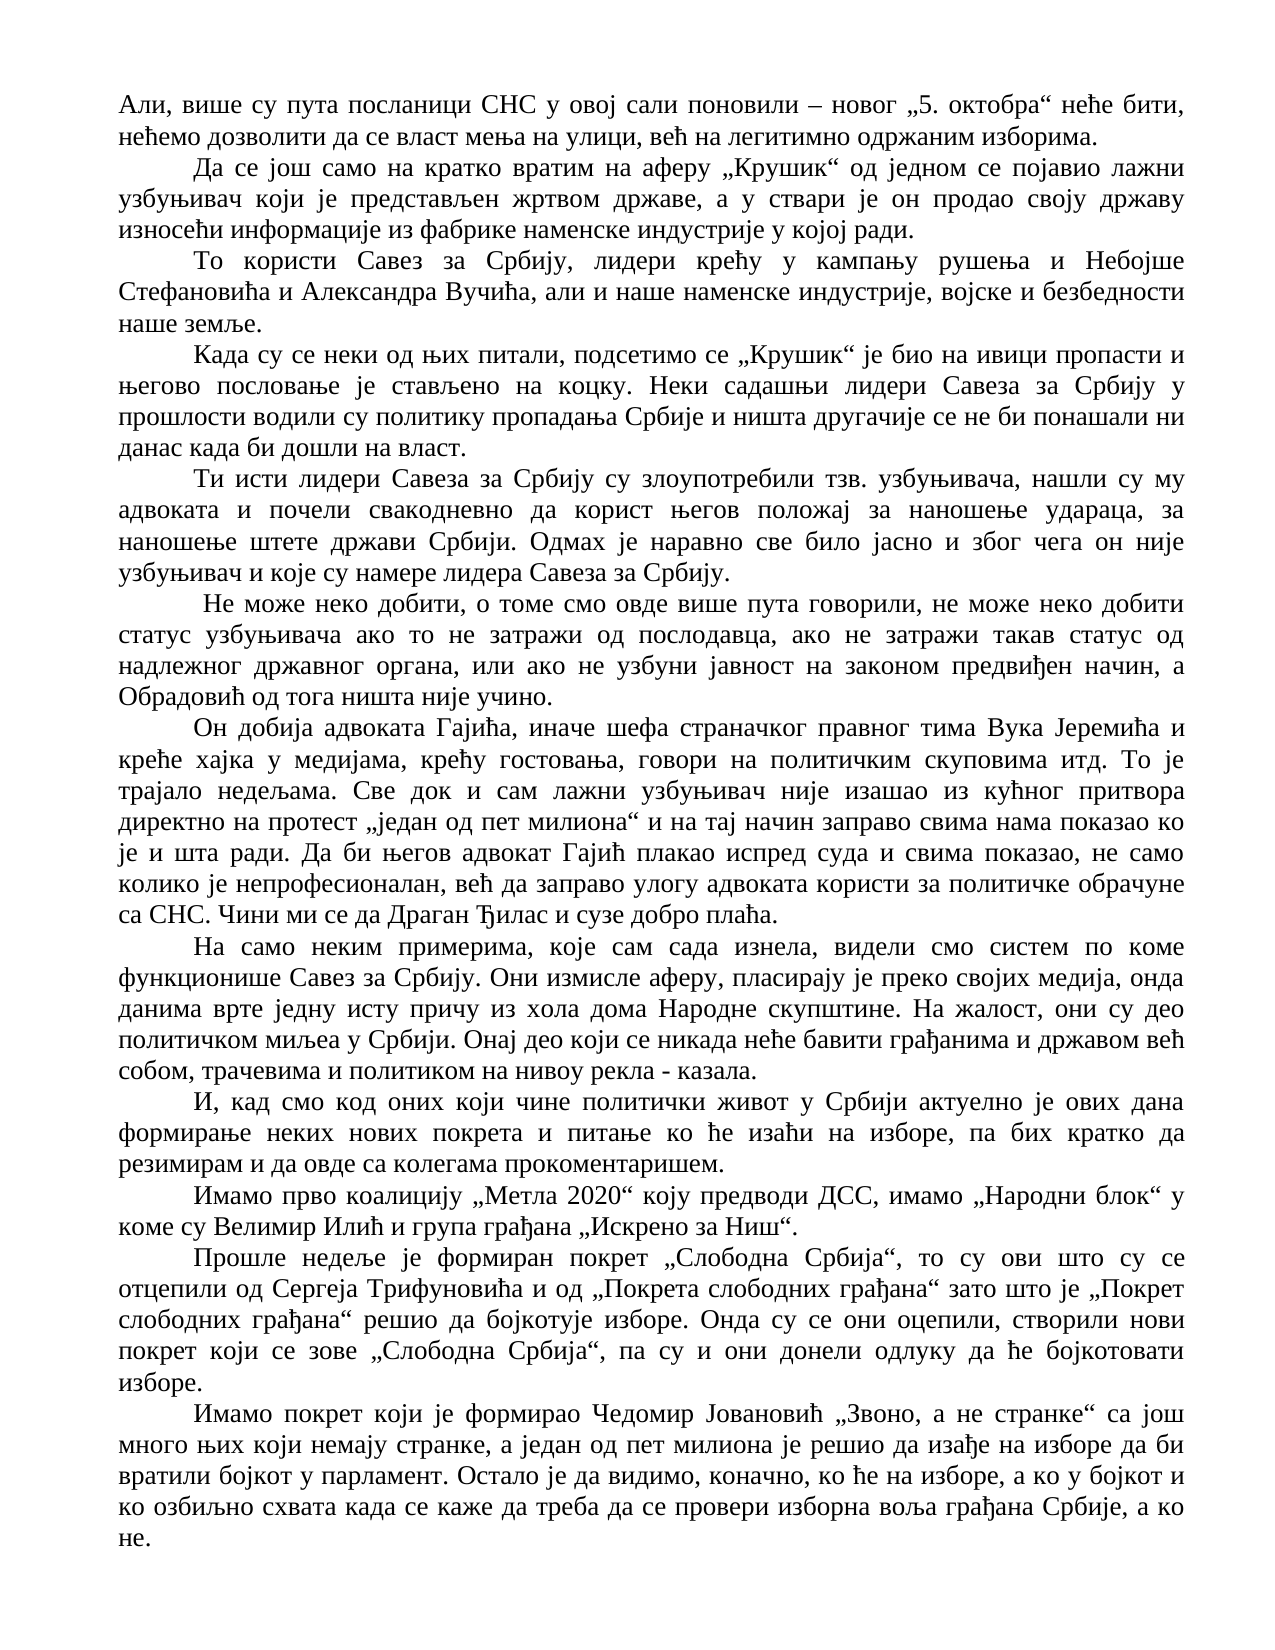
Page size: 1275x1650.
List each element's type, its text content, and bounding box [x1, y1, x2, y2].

text Имамо прво коалицију „Метла 2020“ коју предводи ДСС, имамо „Народни блок“ у коме су Велимир Илић и група грађана „Искрено за Ниш“. [118, 1179, 1186, 1241]
text Да се још само на кратко вратим на аферу „Крушик“ од једном се појавио лажни узбуњивач који је представљен жртвом државе, а у ствари је он продао своју државу износећи информације из фабрике наменске индустрије у којој ради. [118, 151, 1186, 244]
text Он добија адвоката Гајића, иначе шефа страначког правног тима Вука Јеремића и креће хајка у медијама, крећу гостовања, говори на политичким скуповима итд. То је трајало недељама. Све док и сам лажни узбуњивач није изашао из кућног притвора директно на протест „један од пет милиона“ и на тај начин заправо свима нама показао ко је и шта ради. Да би његов адвокат Гајић плакао испред суда и свима показао, не само колико је непрофесионалан, већ да заправо улогу адвоката користи за политичке обрачуне са СНС. Чини ми се да Драган Ђилас и сузе добро плаћа. [118, 712, 1186, 929]
text И, кад смо код оних који чине политички живот у Србији актуелно је ових дана формирање неких нових покрета и питање ко ће изаћи на изборе, па бих кратко да резимирам и да овде са колегама прокоментаришем. [118, 1085, 1186, 1179]
text Када су се неки од њих питали, подсетимо се „Крушик“ је био на ивици пропасти и његово пословање је стављено на коцку. Неки садашњи лидери Савеза за Србију у прошлости водили су политику пропадања Србије и ништа другачије се не би понашали ни данас када би дошли на власт. [118, 338, 1186, 462]
text Прошле недеље је формиран покрет „Слободна Србија“, то су ови што су се отцепили од Сергеја Трифуновића и од „Покрета слободних грађана“ зато што је „Покрет слободних грађана“ решио да бојкотује изборе. Онда су се они оцепили, створили нови покрет који се зове „Слободна Србија“, па су и они донели одлуку да ће бојкотовати изборе. [118, 1241, 1186, 1397]
text На само неким примерима, које сам сада изнела, видели смо систем по коме функционише Савез за Србију. Они измисле аферу, пласирају је преко својих медија, онда данима врте једну исту причу из хола дома Народне скупштине. На жалост, они су део политичком миљеа у Србији. Онај део који се никада неће бавити грађанима и државом већ собом, трачевима и политиком на нивоу рекла - казала. [118, 929, 1186, 1085]
text Ти исти лидери Савеза за Србију су злоупотребили тзв. узбуњивача, нашли су му адвоката и почели свакодневно да корист његов положај за наношење удараца, за наношење штете држави Србији. Одмах је наравно све било јасно и због чега он није узбуњивач и које су намере лидера Савеза за Србију. [118, 462, 1186, 587]
text Не може неко добити, о томе смо овде више пута говорили, не може неко добити статус узбуњивача ако то не затражи од послодавца, ако не затражи такав статус од надлежног државног органа, или ако не узбуни јавност на законом предвиђен начин, а Обрадовић од тога ништа није учино. [118, 587, 1186, 712]
text Имамо покрет који је формирао Чедомир Јовановић „Звоно, а не странке“ са још много њих који немају странке, а један од пет милиона је решио да изађе на изборе да би вратили бојкот у парламент. Остало је да видимо, коначно, ко ће на изборе, а ко у бојкот и ко озбиљно схвата када се каже да треба да се провери изборна воља грађана Србије, а ко не. [118, 1397, 1186, 1552]
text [118, 89, 1186, 151]
text То користи Савез за Србију, лидери крећу у кампању рушења и Небојше Стефановића и Александра Вучића, али и наше наменске индустрије, војске и безбедности наше земље. [118, 244, 1186, 338]
